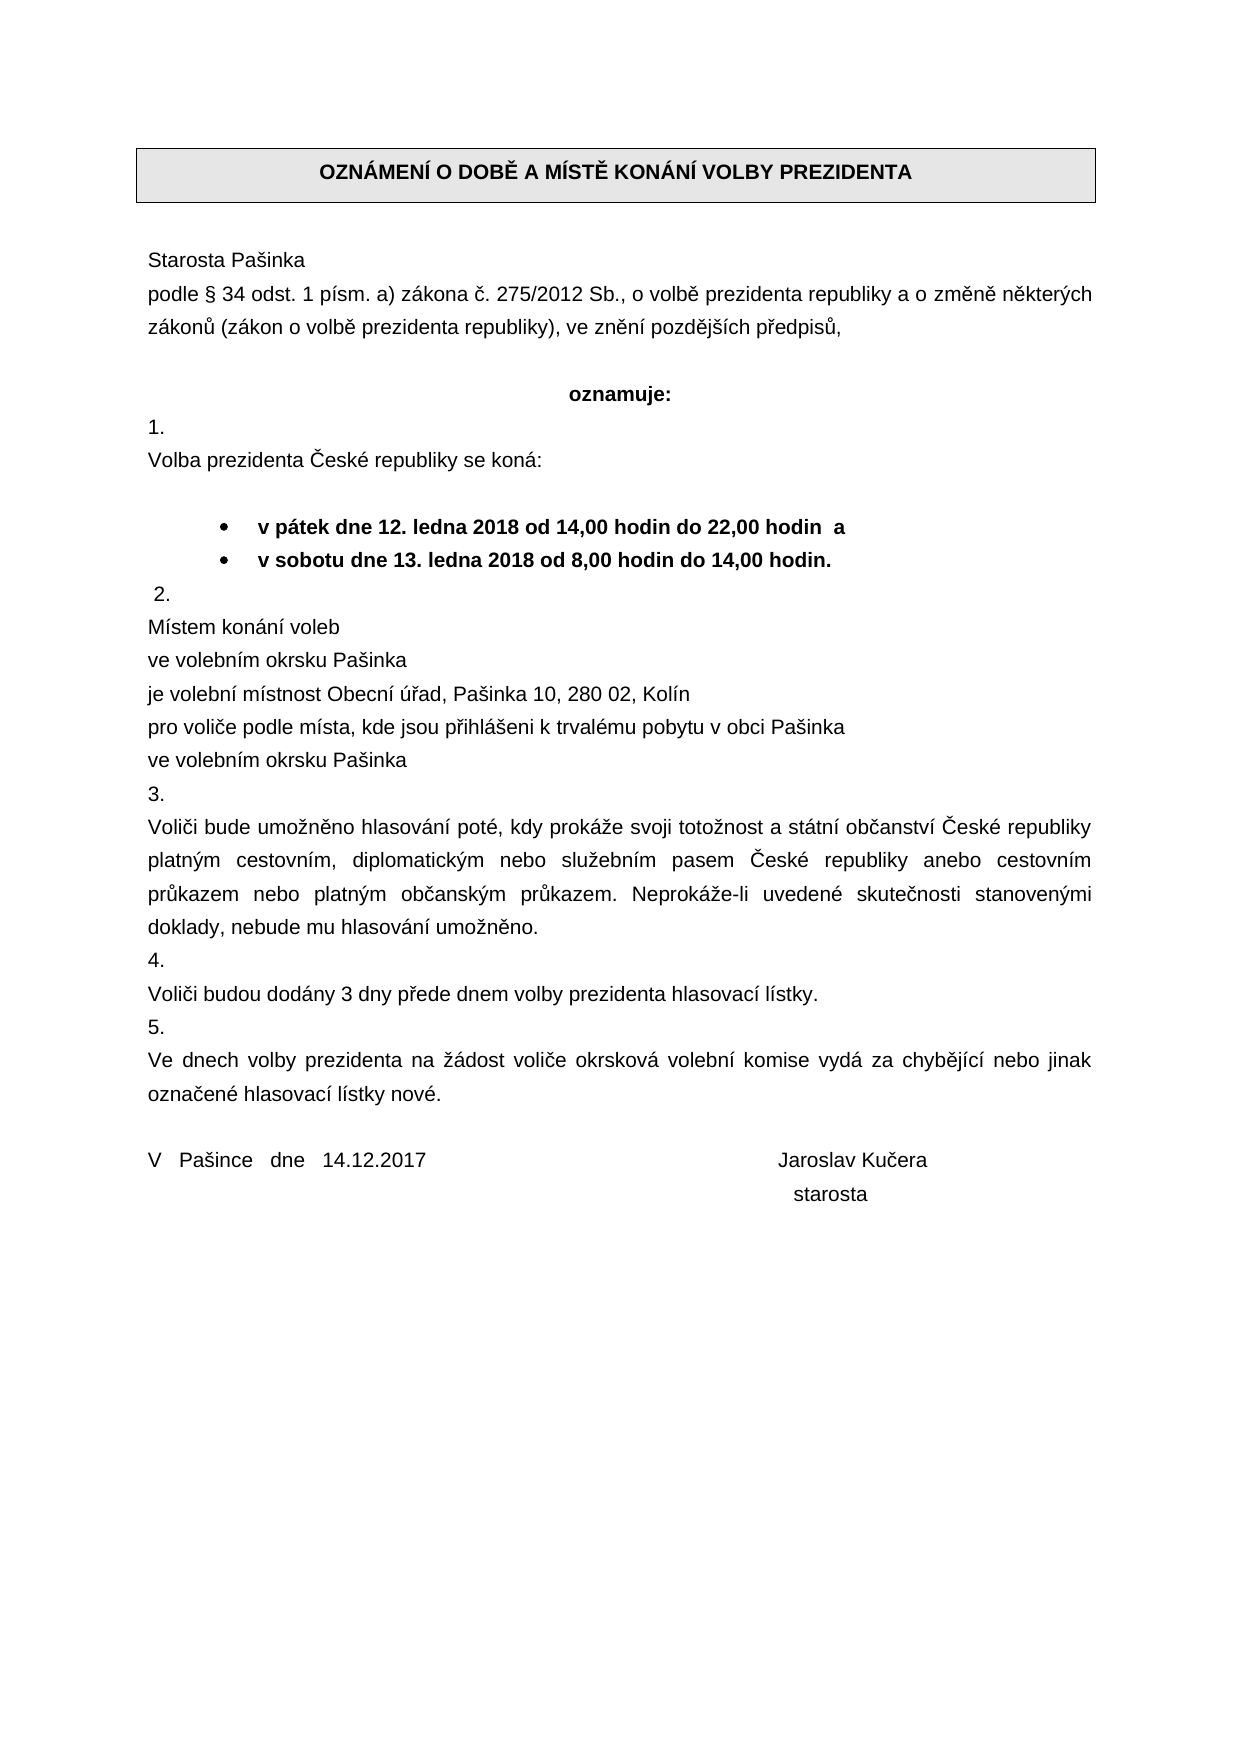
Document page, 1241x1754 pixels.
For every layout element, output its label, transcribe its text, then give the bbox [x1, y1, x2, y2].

text Místem konání voleb [148, 605, 1093, 639]
text 1. [148, 405, 1093, 439]
text 3. [148, 772, 1093, 805]
text Voliči budou dodány 3 dny přede dnem volby prezidenta hlasovací lístky. [148, 972, 1093, 1005]
text pro voliče podle místa, kde jsou přihlášeni k trvalému pobytu v obci Pašinka [148, 705, 1093, 739]
text Voliči bude umožněno hlasování poté, kdy prokáže svoji totožnost a státní občanství České republiky platným cestovním, diplomatickým nebo služebním pasem České republiky anebo cestovním průkazem nebo platným občanským průkazem. Neprokáže-li uvedené skutečnosti stanovenými doklady, nebude mu hlasování umožněno. [148, 805, 1093, 939]
list v sobotu dne 13. ledna 2018 od 8,00 hodin do 14,00 hodin. [220, 539, 1093, 572]
text starosta [148, 1172, 1093, 1205]
text podle § 34 odst. 1 písm. a) zákona č. 275/2012 Sb., o volbě prezidenta republiky a o změně některých zákonů (zákon o volbě prezidenta republiky), ve znění pozdějších předpisů, [148, 272, 1093, 339]
text ve volebním okrsku Pašinka [148, 639, 1093, 672]
text Starosta Pašinka [148, 239, 1093, 272]
text 2. [148, 572, 1093, 605]
text 4. [148, 939, 1093, 972]
list v pátek dne 12. ledna 2018 od 14,00 hodin do 22,00 hodin a [220, 505, 1093, 539]
text 5. [148, 1005, 1093, 1039]
text V Pašince dne 14.12.2017 Jaroslav Kučera [148, 1139, 1093, 1172]
text Ve dnech volby prezidenta na žádost voliče okrsková volební komise vydá za chybějící nebo jinak označené hlasovací lístky nové. [148, 1039, 1093, 1105]
text Volba prezidenta České republiky se koná: [148, 439, 1093, 472]
table_header OznÁmení o dobĚ a místě konání volbY PREZIDENTA [137, 149, 1095, 202]
text je volební místnost Obecní úřad, Pašinka 10, 280 02, Kolín [148, 672, 1093, 705]
text oznamuje: [148, 372, 1093, 405]
text ve volebním okrsku Pašinka [148, 739, 1093, 772]
